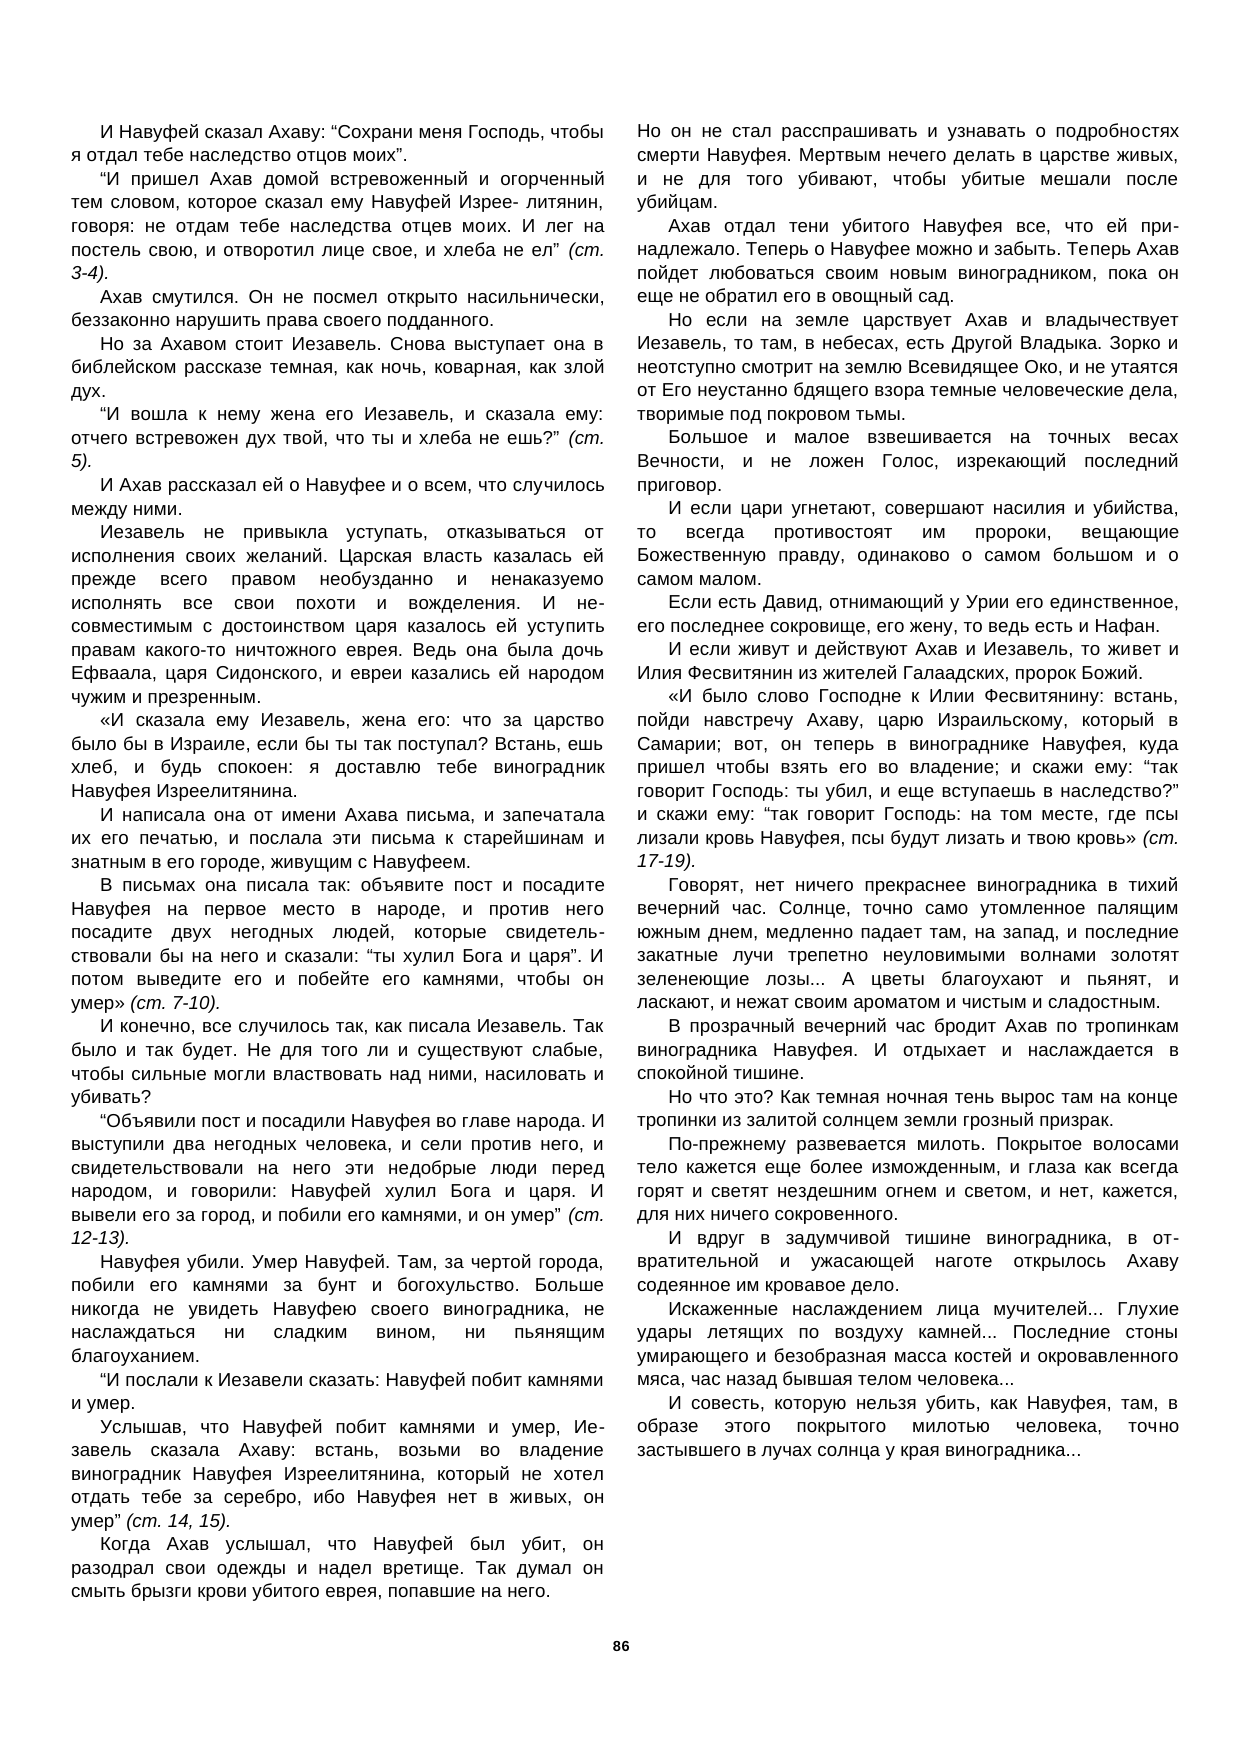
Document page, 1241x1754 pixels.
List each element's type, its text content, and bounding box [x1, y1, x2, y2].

text “И вошла к нему жена его Иезавель, и сказала ему: отчего встревожен дух твой, что ты и хлеба не ешь?” (ст. 5). [71, 402, 604, 473]
text И написала она от имени Ахава письма, и запечатала их его печатью, и послала эти письма к старейшинам и знатным в его городе, живущим с Навуфеем. [71, 802, 604, 873]
text По-прежнему развевается милоть. Покрытое волосами тело кажется еще более изможденным, и глаза как всегда горят и светят нездешним огнем и светом, и нет, кажется, для них ничего сокровенного. [637, 1131, 1179, 1226]
text Когда Ахав услышал, что Навуфей был убит, он разодрал свои одежды и надел вретище. Так думал он смыть брызги крови убитого еврея, попавшие на него. [71, 1532, 604, 1603]
text Искаженные наслаждением лица мучителей... Глухие удары летящих по воздуху камней... Последние стоны умирающего и безобразная масса костей и окровавленного мяса, час назад бывшая телом человека... [637, 1296, 1179, 1390]
text Ахав отдал тени убитого Навуфея все, что ей принадлежало. Теперь о Навуфее можно и забыть. Теперь Ахав пойдет любоваться своим новым виноградником, пока он еще не обратил его в овощный сад. [637, 213, 1179, 307]
text И если живут и действуют Ахав и Иезавель, то живет и Илия Фесвитянин из жителей Галаадских, пророк Божий. [637, 637, 1179, 684]
text Услышав, что Навуфей побит камнями и умер, Иезавель сказала Ахаву: встань, возьми во владение виноградник Навуфея Изреелитянина, который не хотел отдать тебе за серебро, ибо Навуфея нет в живых, он умер” (ст. 14, 15). [71, 1414, 604, 1532]
text В прозрачный вечерний час бродит Ахав по тропинкам виноградника Навуфея. И отдыхает и наслаждается в спокойной тишине. [637, 1014, 1179, 1084]
text “И пришел Ахав домой встревоженный и огорченный тем словом, которое сказал ему Навуфей Изрее- литянин, говоря: не отдам тебе наследства отцев моих. И лег на постель свою, и отворотил лице свое, и хлеба не ел” (ст. 3-4). [71, 167, 604, 284]
text 86 [613, 1640, 630, 1654]
text И Ахав рассказал ей о Навуфее и о всем, что случилось между ними. [71, 473, 604, 520]
text Если есть Давид, отнимающий у Урии его единственное, его последнее сокровище, его жену, то ведь есть и Нафан. [637, 590, 1179, 637]
text И конечно, все случилось так, как писала Иезавель. Так было и так будет. Не для того ли и существуют слабые, чтобы сильные могли властвовать над ними, насиловать и убивать? [71, 1014, 604, 1108]
text Но что это? Как темная ночная тень вырос там на конце тропинки из залитой солнцем земли грозный призрак. [637, 1084, 1179, 1131]
text “И послали к Иезавели сказать: Навуфей побит камнями и умер. [71, 1367, 604, 1414]
text Навуфея убили. Умер Навуфей. Там, за чертой города, побили его камнями за бунт и богохульство. Больше никогда не увидеть Навуфею своего виноградника, не наслаждаться ни сладким вином, ни пьянящим благоуханием. [71, 1249, 604, 1367]
text Говорят, нет ничего прекраснее виноградника в тихий вечерний час. Солнце, точно само утомленное палящим южным днем, медленно падает там, на запад, и последние закатные лучи трепетно неуловимыми волнами золотят зеленеющие лозы... А цветы благоухают и пьянят, и ласкают, и нежат своим ароматом и чистым и сладостным. [637, 872, 1179, 1014]
text Ахав смутился. Он не посмел открыто насильнически, беззаконно нарушить права своего подданного. [71, 284, 604, 331]
text Иезавель не привыкла уступать, отказываться от исполнения своих желаний. Царская власть казалась ей прежде всего правом необузданно и ненаказуемо исполнять все свои похоти и вожделения. И несовместимым с достоинством царя казалось ей уступить правам какого-то ничтожного еврея. Ведь она была дочь Ефваала, царя Сидонского, и евреи казались ей народом чужим и презренным. [71, 520, 604, 708]
text И совесть, которую нельзя убить, как Навуфея, там, в образе этого покрытого милотью человека, точно застывшего в лучах солнца у края виноградника... [637, 1390, 1179, 1461]
text Но он не стал расспрашивать и узнавать о подробностях смерти Навуфея. Мертвым нечего делать в царстве живых, и не для того убивают, чтобы убитые мешали после убийцам. [637, 119, 1179, 213]
text Большое и малое взвешивается на точных весах Вечности, и не ложен Голос, изрекающий последний приговор. [637, 425, 1179, 496]
text Но за Ахавом стоит Иезавель. Снова выступает она в библейском рассказе темная, как ночь, коварная, как злой дух. [71, 331, 604, 402]
text В письмах она писала так: объявите пост и посадите Навуфея на первое место в народе, и против него посадите двух негодных людей, которые свидетельствовали бы на него и сказали: “ты хулил Бога и царя”. И потом выведите его и побейте его камнями, чтобы он умер» (ст. 7-10). [71, 873, 604, 1014]
text И вдруг в задумчивой тишине виноградника, в отвратительной и ужасающей наготе открылось Ахаву содеянное им кровавое дело. [637, 1226, 1179, 1296]
text «И сказала ему Иезавель, жена его: что за царство было бы в Израиле, если бы ты так поступал? Встань, ешь хлеб, и будь спокоен: я доставлю тебе виноградник Навуфея Изреелитянина. [71, 708, 604, 802]
text «И было слово Господне к Илии Фесвитянину: встань, пойди навстречу Ахаву, царю Израильскому, который в Самарии; вот, он теперь в винограднике Навуфея, куда пришел чтобы взять его во владение; и скажи ему: “так говорит Господь: ты убил, и еще вступаешь в наследство?” и скажи ему: “так говорит Господь: на том месте, где псы лизали кровь Навуфея, псы будут лизать и твою кровь» (ст. 17-19). [637, 684, 1179, 872]
text И Навуфей сказал Ахаву: “Сохрани меня Господь, чтобы я отдал тебе наследство отцов моих”. [71, 119, 604, 167]
text Но если на земле царствует Ахав и владычествует Иезавель, то там, в небесах, есть Другой Владыка. Зорко и неотступно смотрит на землю Всевидящее Око, и не утаятся от Его неустанно бдящего взора темные человеческие дела, творимые под покровом тьмы. [637, 307, 1179, 425]
text “Объявили пост и посадили Навуфея во главе народа. И выступили два негодных человека, и сели против него, и свидетельствовали на него эти недобрые люди перед народом, и говорили: Навуфей хулил Бога и царя. И вывели его за город, и побили его камнями, и он умер” (ст. 12-13). [71, 1108, 604, 1249]
text И если цари угнетают, совершают насилия и убийства, то всегда противостоят им пророки, вещающие Божественную правду, одинаково о самом большом и о самом малом. [637, 496, 1179, 590]
